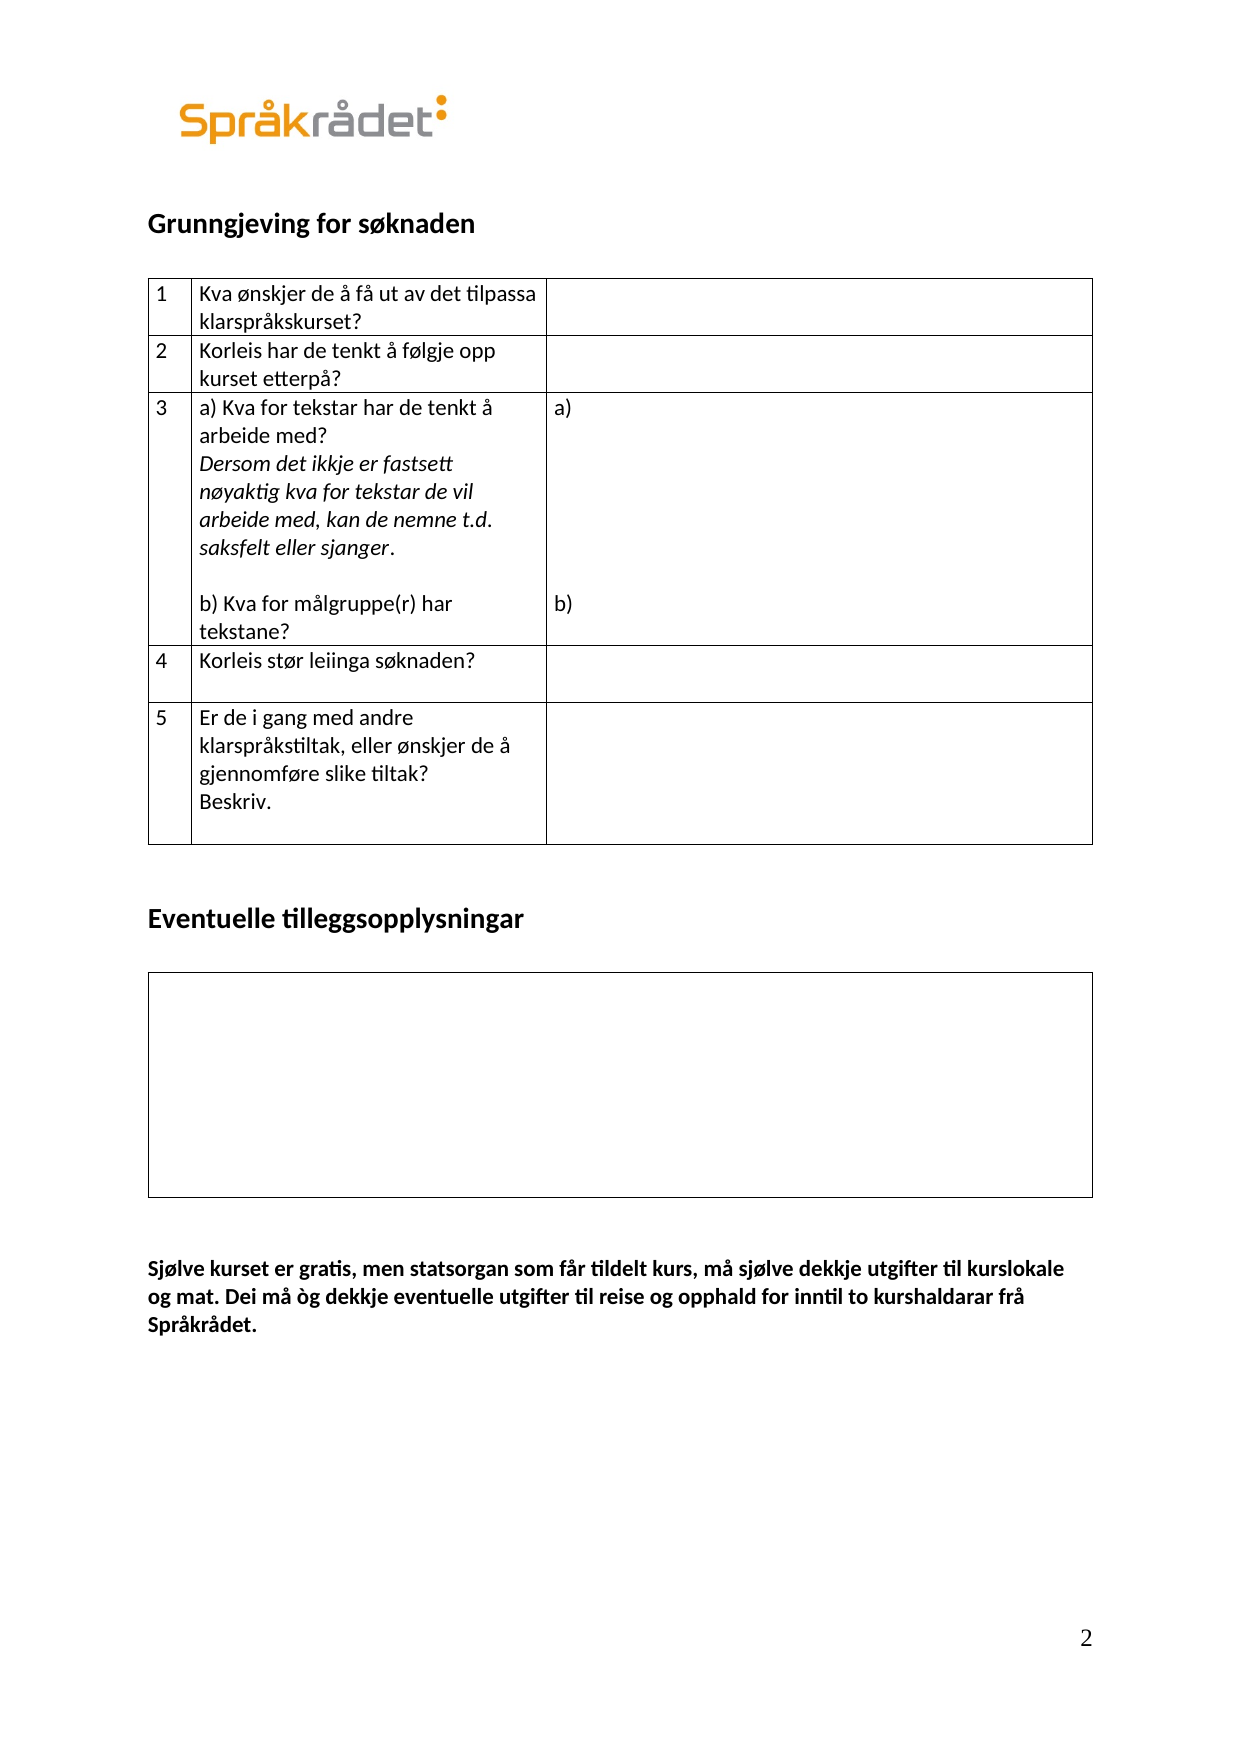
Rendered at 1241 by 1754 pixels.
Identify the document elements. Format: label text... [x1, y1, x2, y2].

table_header [149, 973, 1092, 1197]
table_cell 5 [149, 703, 191, 843]
table_cell 4 [149, 646, 191, 702]
text Eventuelle tilleggsopplysningar [148, 901, 1093, 936]
table_header [547, 279, 1092, 335]
table_cell Er de i gang med andre klarspråkstiltak, eller ønskjer de å gjennomføre slike tiltak? Beskriv. [192, 703, 546, 843]
table_cell a) Kva for tekstar har de tenkt å arbeide med? Dersom det ikkje er fastsett nøyaktig kva for tekstar de vil arbeide med, kan de nemne t.d. saksfelt eller sjanger. b) Kva for målgruppe(r) har tekstane? [192, 393, 546, 645]
text Sjølve kurset er gratis, men statsorgan som får tildelt kurs, må sjølve dekkje utgifter til kurslokale og mat. Dei må òg dekkje eventuelle utgifter til reise og opphald for inntil to kurshaldarar frå Språkrådet. [148, 1254, 1093, 1338]
table_cell [547, 336, 1092, 392]
table_header 1 [149, 279, 191, 335]
table_header Kva ønskjer de å få ut av det tilpassa klarspråkskurset? [192, 279, 546, 335]
table_cell Korleis har de tenkt å følgje opp kurset etterpå? [192, 336, 546, 392]
table_cell [547, 703, 1092, 843]
subtitle Grunngjeving for søknaden [148, 205, 1093, 241]
table_cell 2 [149, 336, 191, 392]
table_cell Korleis stør leiinga søknaden? [192, 646, 546, 702]
table_cell 3 [149, 393, 191, 645]
table_cell [547, 646, 1092, 702]
table_cell a) b) [547, 393, 1092, 645]
picture [147, 73, 472, 177]
